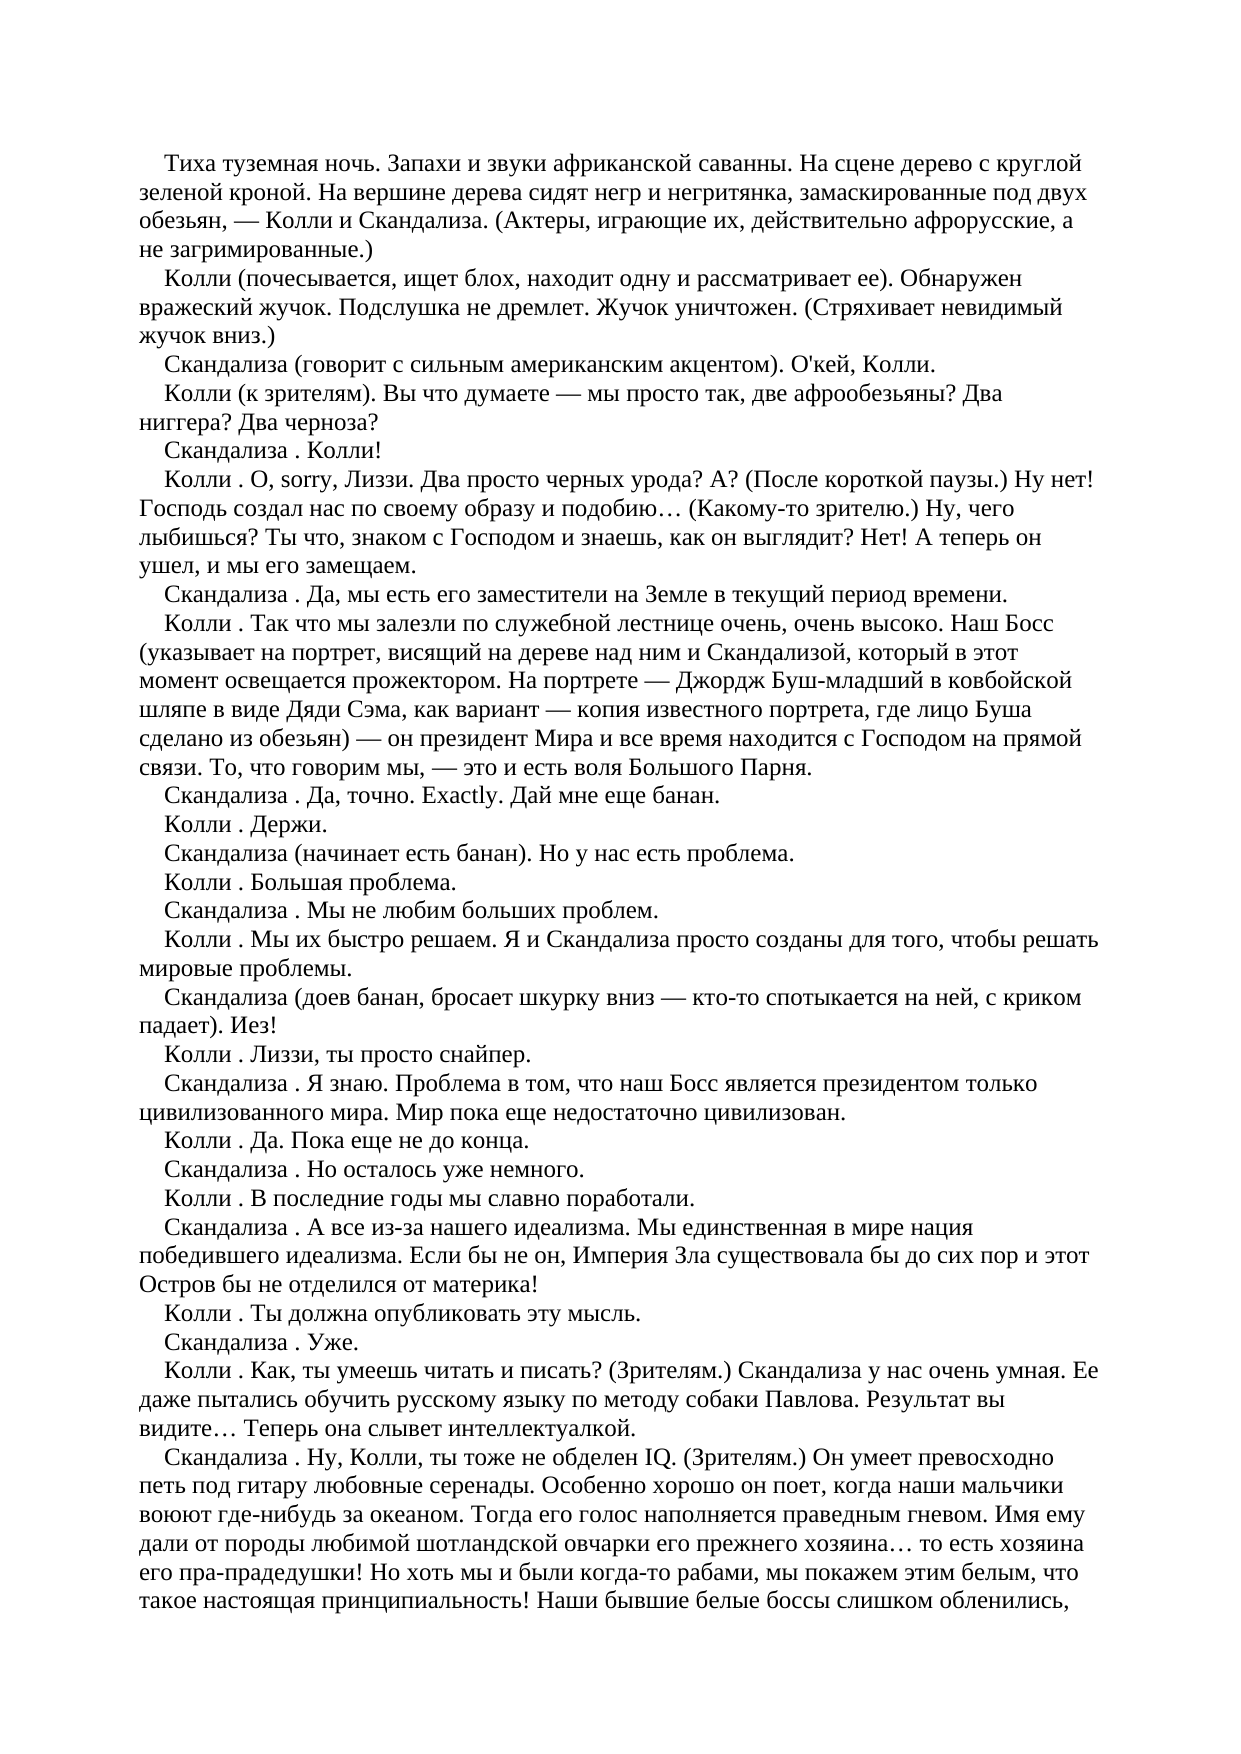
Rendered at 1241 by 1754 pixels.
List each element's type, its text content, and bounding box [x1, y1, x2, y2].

text Скандализа . А все из-за нашего идеализма. Мы единственная в мире нация победившего идеализма. Если бы не он, Империя Зла существовала бы до сих пор и этот Остров бы не отделился от материка! [139, 1212, 1101, 1298]
text Скандализа . Я знаю. Проблема в том, что наш Босс является президентом только цивилизованного мира. Мир пока еще недостаточно цивилизован. [139, 1068, 1101, 1125]
text Колли . Мы их быстро решаем. Я и Скандализа просто созданы для того, чтобы решать мировые проблемы. [139, 924, 1101, 982]
text Скандализа (говорит с сильным американским акцентом). О'кей, Колли. [139, 349, 1101, 378]
text Колли . Да. Пока еще не до конца. [139, 1125, 1101, 1154]
text Колли . Лиззи, ты просто снайпер. [139, 1039, 1101, 1068]
text Скандализа . Уже. [139, 1327, 1101, 1355]
text Колли . Ты должна опубликовать эту мысль. [139, 1298, 1101, 1327]
text Скандализа . Да, точно. Exactly. Дай мне еще банан. [139, 780, 1101, 809]
text Скандализа . Да, мы есть его заместители на Земле в текущий период времени. [139, 579, 1101, 608]
text Скандализа (доев банан, бросает шкурку вниз — кто-то спотыкается на ней, с криком падает). Иез! [139, 982, 1101, 1039]
text Скандализа . Но осталось уже немного. [139, 1154, 1101, 1183]
text Колли . O, sorry, Лиззи. Два просто черных урода? А? (После короткой паузы.) Ну нет! Господь создал нас по своему образу и подобию… (Какому-то зрителю.) Ну, чего лыбишься? Ты что, знаком с Господом и знаешь, как он выглядит? Нет! А теперь он ушел, и мы его замещаем. [139, 464, 1101, 579]
text Колли (к зрителям). Вы что думаете — мы просто так, две афрообезьяны? Два ниггера? Два черноза? [139, 378, 1101, 435]
text Колли . В последние годы мы славно поработали. [139, 1183, 1101, 1212]
text Колли . Держи. [139, 809, 1101, 838]
text Тиха туземная ночь. Запахи и звуки африканской саванны. На сцене дерево с круглой зеленой кроной. На вершине дерева сидят негр и негритянка, замаскированные под двух обезьян, — Колли и Скандализа. (Актеры, играющие их, действительно афрорусские, а не загримированные.) [139, 148, 1101, 263]
text Колли . Как, ты умеешь читать и писать? (Зрителям.) Скандализа у нас очень умная. Ее даже пытались обучить русскому языку по методу собаки Павлова. Результат вы видите… Теперь она слывет интеллектуалкой. [139, 1355, 1101, 1442]
text Колли (почесывается, ищет блох, находит одну и рассматривает ее). Обнаружен вражеский жучок. Подслушка не дремлет. Жучок уничтожен. (Стряхивает невидимый жучок вниз.) [139, 263, 1101, 349]
text Колли . Большая проблема. [139, 867, 1101, 895]
text Скандализа . Мы не любим больших проблем. [139, 895, 1101, 924]
text Колли . Так что мы залезли по служебной лестнице очень, очень высоко. Наш Босс (указывает на портрет, висящий на дереве над ним и Скандализой, который в этот момент освещается прожектором. На портрете — Джордж Буш-младший в ковбойской шляпе в виде Дяди Сэма, как вариант — копия известного портрета, где лицо Буша сделано из обезьян) — он президент Мира и все время находится с Господом на прямой связи. То, что говорим мы, — это и есть воля Большого Парня. [139, 608, 1101, 780]
text Скандализа (начинает есть банан). Но у нас есть проблема. [139, 838, 1101, 867]
text Скандализа . Колли! [139, 435, 1101, 464]
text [139, 1442, 1101, 1614]
